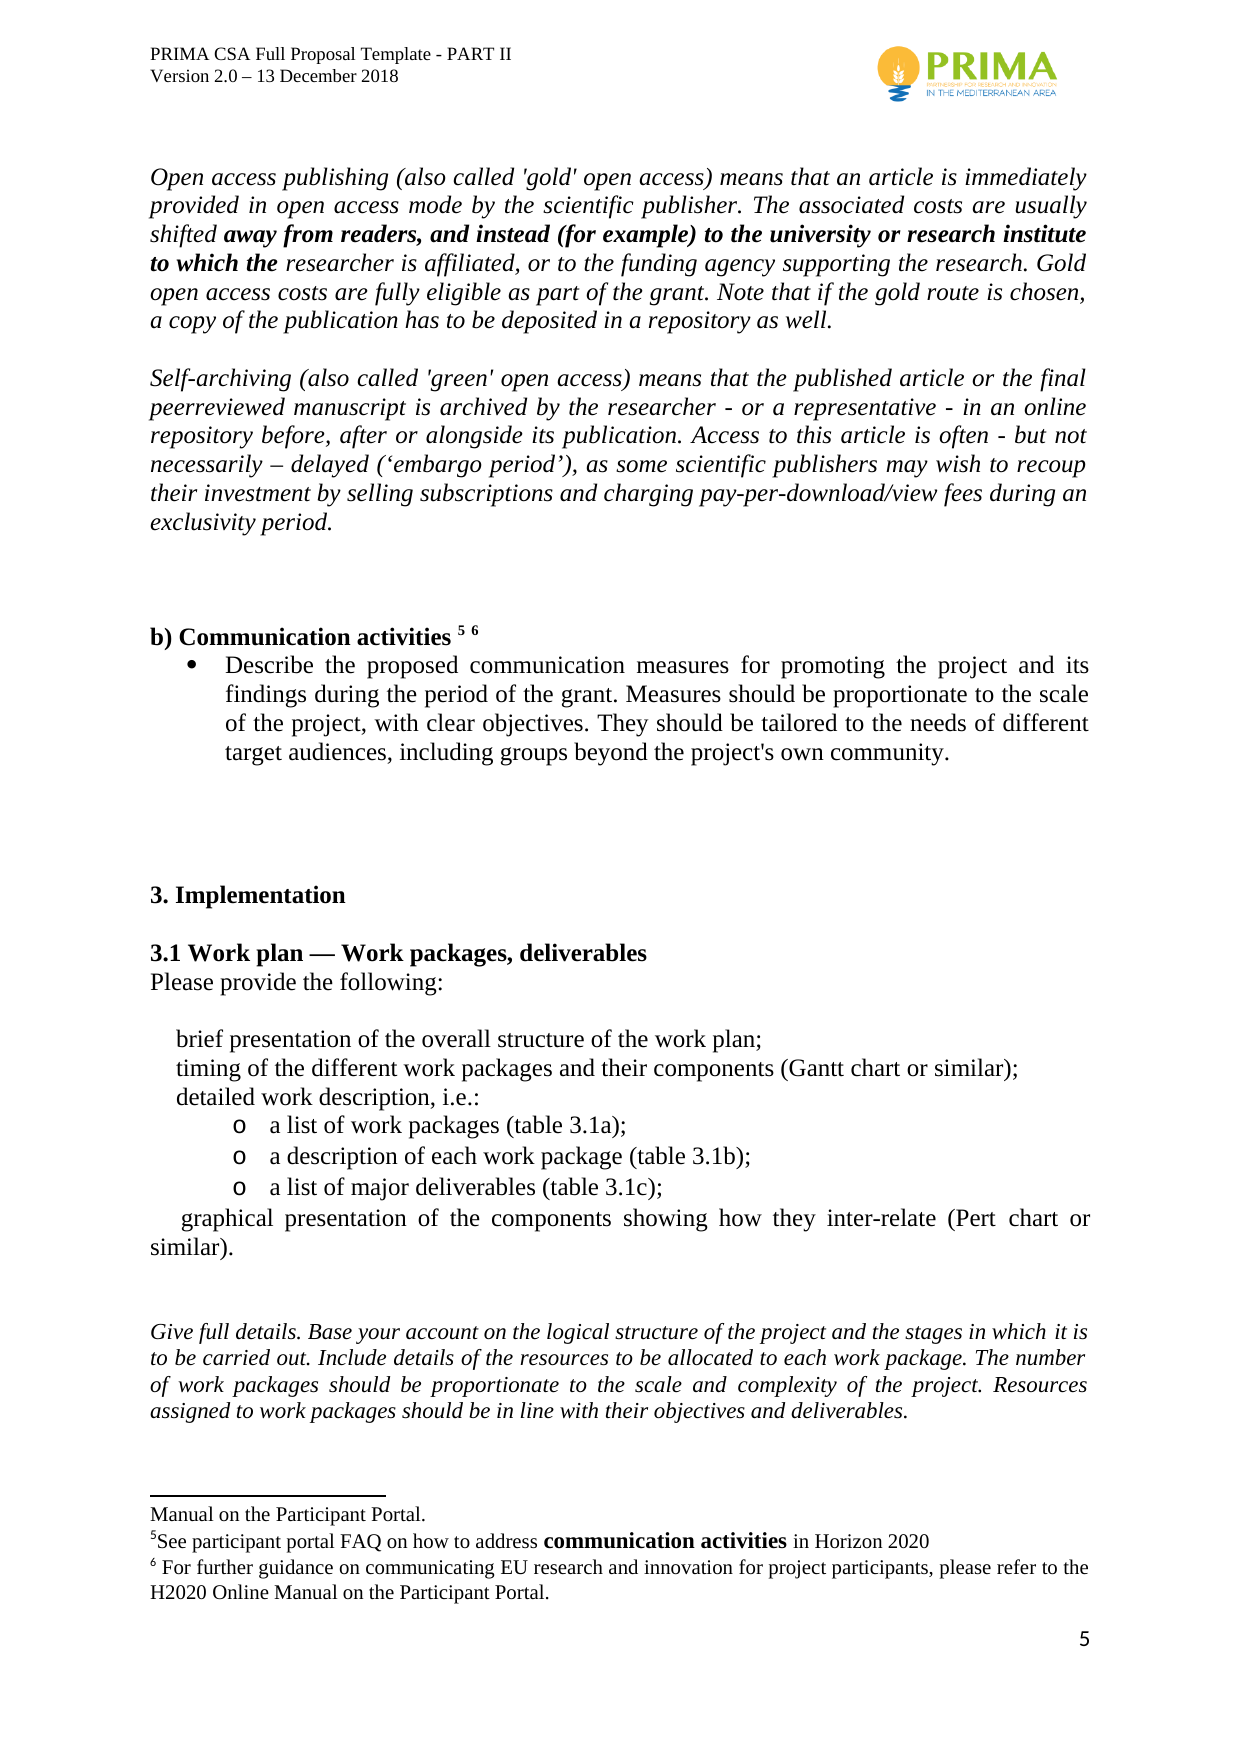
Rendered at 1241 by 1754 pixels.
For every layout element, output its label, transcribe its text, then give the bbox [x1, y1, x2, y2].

text b) Communication activities [150, 622, 1090, 650]
text Give full details. Base your account on the logical structure of the project and the stages in which it is to be carried out. Include details of the resources to be allocated to each work package. The number of work packages should be proportionate to the scale and complexity of the project. Resources assigned to work packages should be in line with their objectives and deliverables. [150, 1318, 1090, 1423]
text 3.1 Work plan — Work packages, deliverables [150, 938, 1090, 967]
text Please provide the following: [150, 967, 1090, 995]
picture [866, 23, 1063, 120]
list Describe the proposed communication measures for promoting the project and its findings during the period of the grant. Measures should be proportionate to the scale of the project, with clear objectives. They should be tailored to the needs of different target audiences, including groups beyond the project's own community. [187, 650, 1090, 765]
text  graphical presentation of the components showing how they inter-relate (Pert chart or similar). [150, 1203, 1090, 1260]
text Self-archiving (also called 'green' open access) means that the published article or the final peerreviewed manuscript is archived by the researcher - or a representative - in an online repository before, after or alongside its publication. Access to this article is often - but not necessarily – delayed (‘embargo period’), as some scientific publishers may wish to recoup their investment by selling subscriptions and charging pay-per-download/view fees during an exclusivity period. [150, 363, 1090, 535]
text  brief presentation of the overall structure of the work plan; [150, 1024, 1090, 1053]
text  detailed work description, i.e.: [150, 1082, 1090, 1110]
list a description of each work package (table 3.1b); [232, 1141, 1090, 1172]
list a list of major deliverables (table 3.1c); [232, 1172, 1090, 1203]
text 3. Implementation [150, 880, 1090, 909]
text Open access publishing (also called 'gold' open access) means that an article is immediately provided in open access mode by the scientific publisher. The associated costs are usually shifted away from readers, and instead (for example) to the university or research institute to which the researcher is affiliated, or to the funding agency supporting the research. Gold open access costs are fully eligible as part of the grant. Note that if the gold route is chosen, a copy of the publication has to be deposited in a repository as well. [150, 162, 1090, 334]
text  timing of the different work packages and their components (Gantt chart or similar); [150, 1053, 1090, 1082]
list a list of work packages (table 3.1a); [232, 1110, 1090, 1141]
